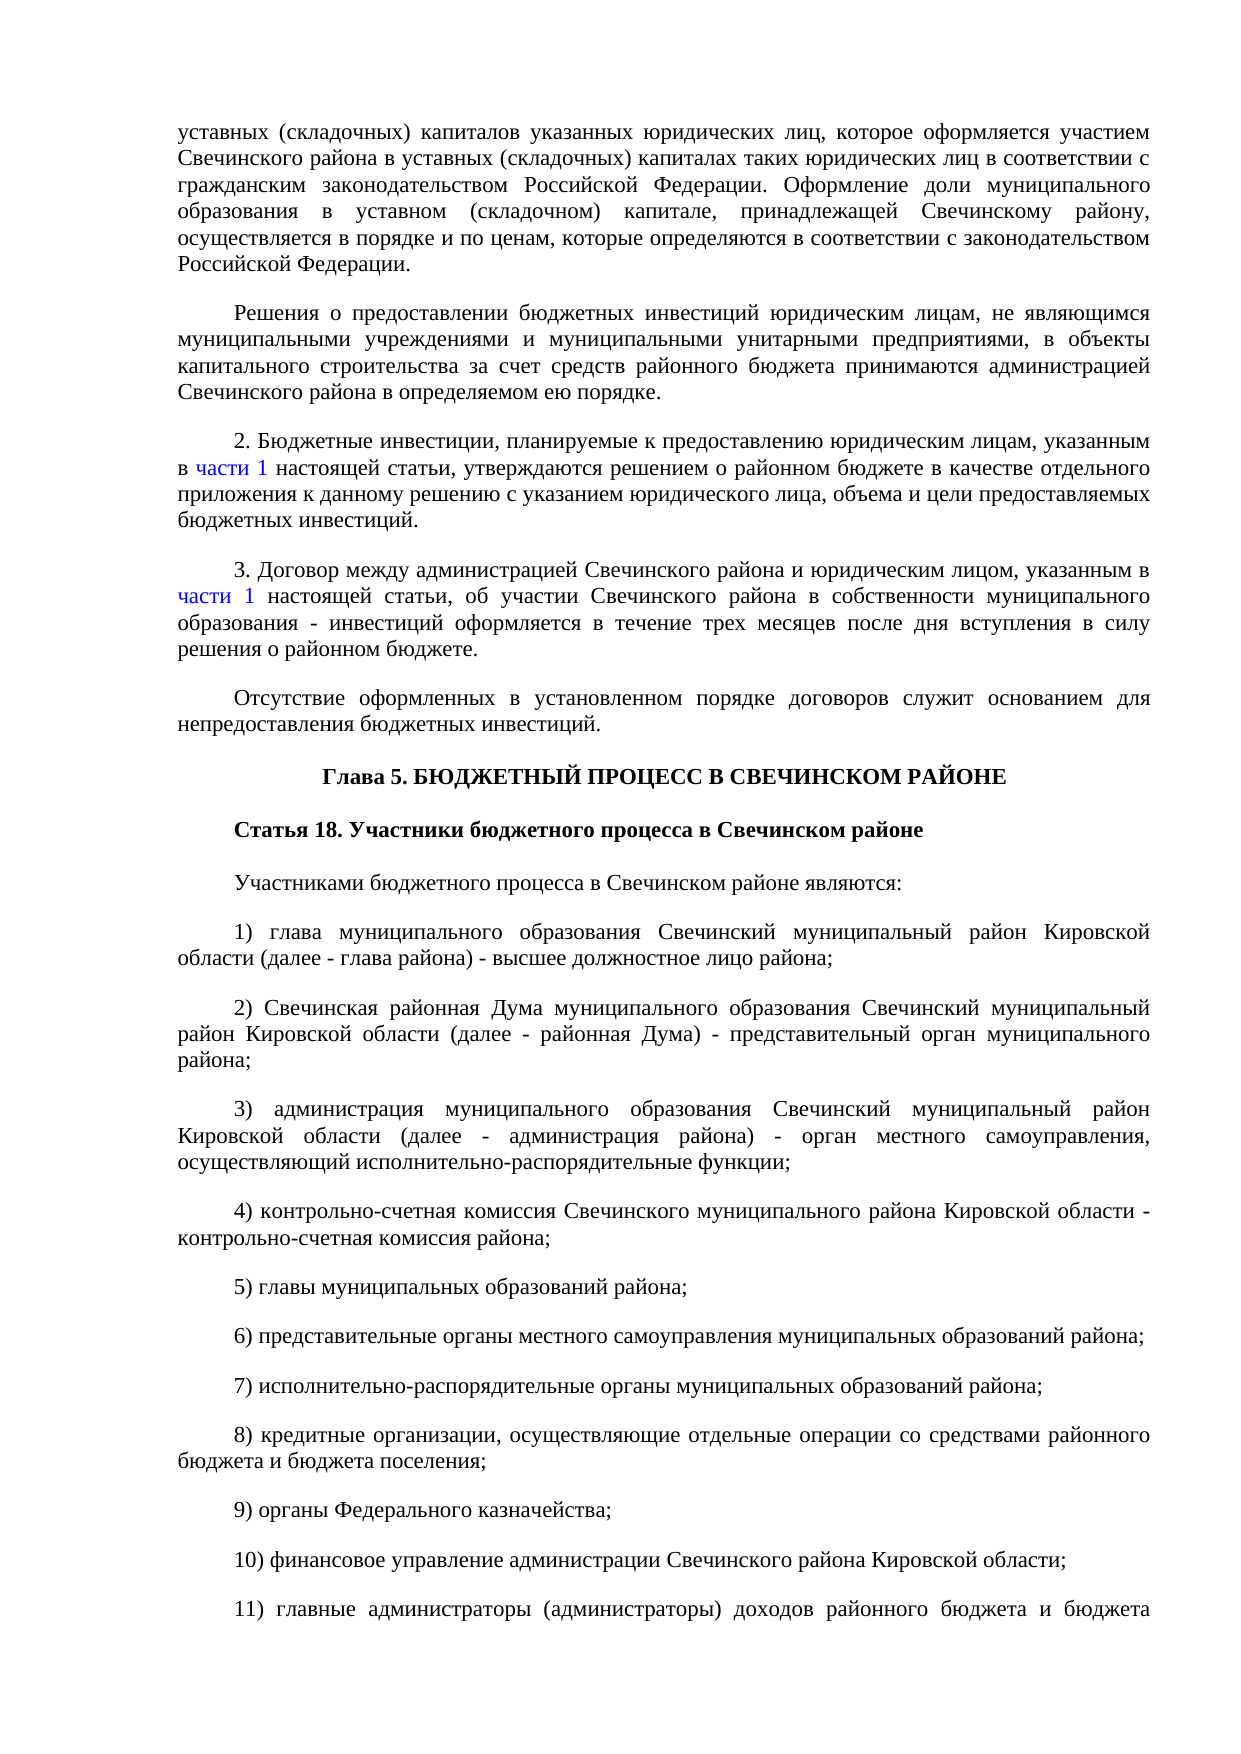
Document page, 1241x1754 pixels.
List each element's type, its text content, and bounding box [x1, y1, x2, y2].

text 2) Свечинская районная Дума муниципального образования Свечинский муниципальный район Кировской области (далее - районная Дума) - представительный орган муниципального района; [177, 993, 1152, 1073]
text 4) контрольно-счетная комиссия Свечинского муниципального района Кировской области - контрольно-счетная комиссия района; [177, 1197, 1152, 1250]
text 5) главы муниципальных образований района; [177, 1273, 1152, 1299]
text 2. Бюджетные инвестиции, планируемые к предоставлению юридическим лицам, указанным в части 1 настоящей статьи, утверждаются решением о районном бюджете в качестве отдельного приложения к данному решению с указанием юридического лица, объема и цели предоставляемых бюджетных инвестиций. [177, 427, 1152, 533]
text 8) кредитные организации, осуществляющие отдельные операции со средствами районного бюджета и бюджета поселения; [177, 1421, 1152, 1474]
text Решения о предоставлении бюджетных инвестиций юридическим лицам, не являющимся муниципальными учреждениями и муниципальными унитарными предприятиями, в объекты капитального строительства за счет средств районного бюджета принимаются администрацией Свечинского района в определяемом ею порядке. [177, 299, 1152, 404]
text 1) глава муниципального образования Свечинский муниципальный район Кировской области (далее - глава района) - высшее должностное лицо района; [177, 918, 1152, 971]
title Статья 18. Участники бюджетного процесса в Свечинском районе [177, 816, 1152, 842]
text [177, 118, 1152, 276]
text 10) финансовое управление администрации Свечинского района Кировской области; [177, 1546, 1152, 1572]
text Отсутствие оформленных в установленном порядке договоров служит основанием для непредоставления бюджетных инвестиций. [177, 684, 1152, 737]
text Участниками бюджетного процесса в Свечинском районе являются: [177, 869, 1152, 895]
text 6) представительные органы местного самоуправления муниципальных образований района; [177, 1322, 1152, 1349]
text 7) исполнительно-распорядительные органы муниципальных образований района; [177, 1372, 1152, 1398]
text 9) органы Федерального казначейства; [177, 1497, 1152, 1523]
title Глава 5. БЮДЖЕТНЫЙ ПРОЦЕСС В СВЕЧИНСКОМ РАЙОНЕ [177, 763, 1152, 789]
text 3) администрация муниципального образования Свечинский муниципальный район Кировской области (далее - администрация района) - орган местного самоуправления, осуществляющий исполнительно-распорядительные функции; [177, 1096, 1152, 1174]
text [177, 1595, 1152, 1621]
text 3. Договор между администрацией Свечинского района и юридическим лицом, указанным в части 1 настоящей статьи, об участии Свечинского района в собственности муниципального образования - инвестиций оформляется в течение трех месяцев после дня вступления в силу решения о районном бюджете. [177, 556, 1152, 661]
